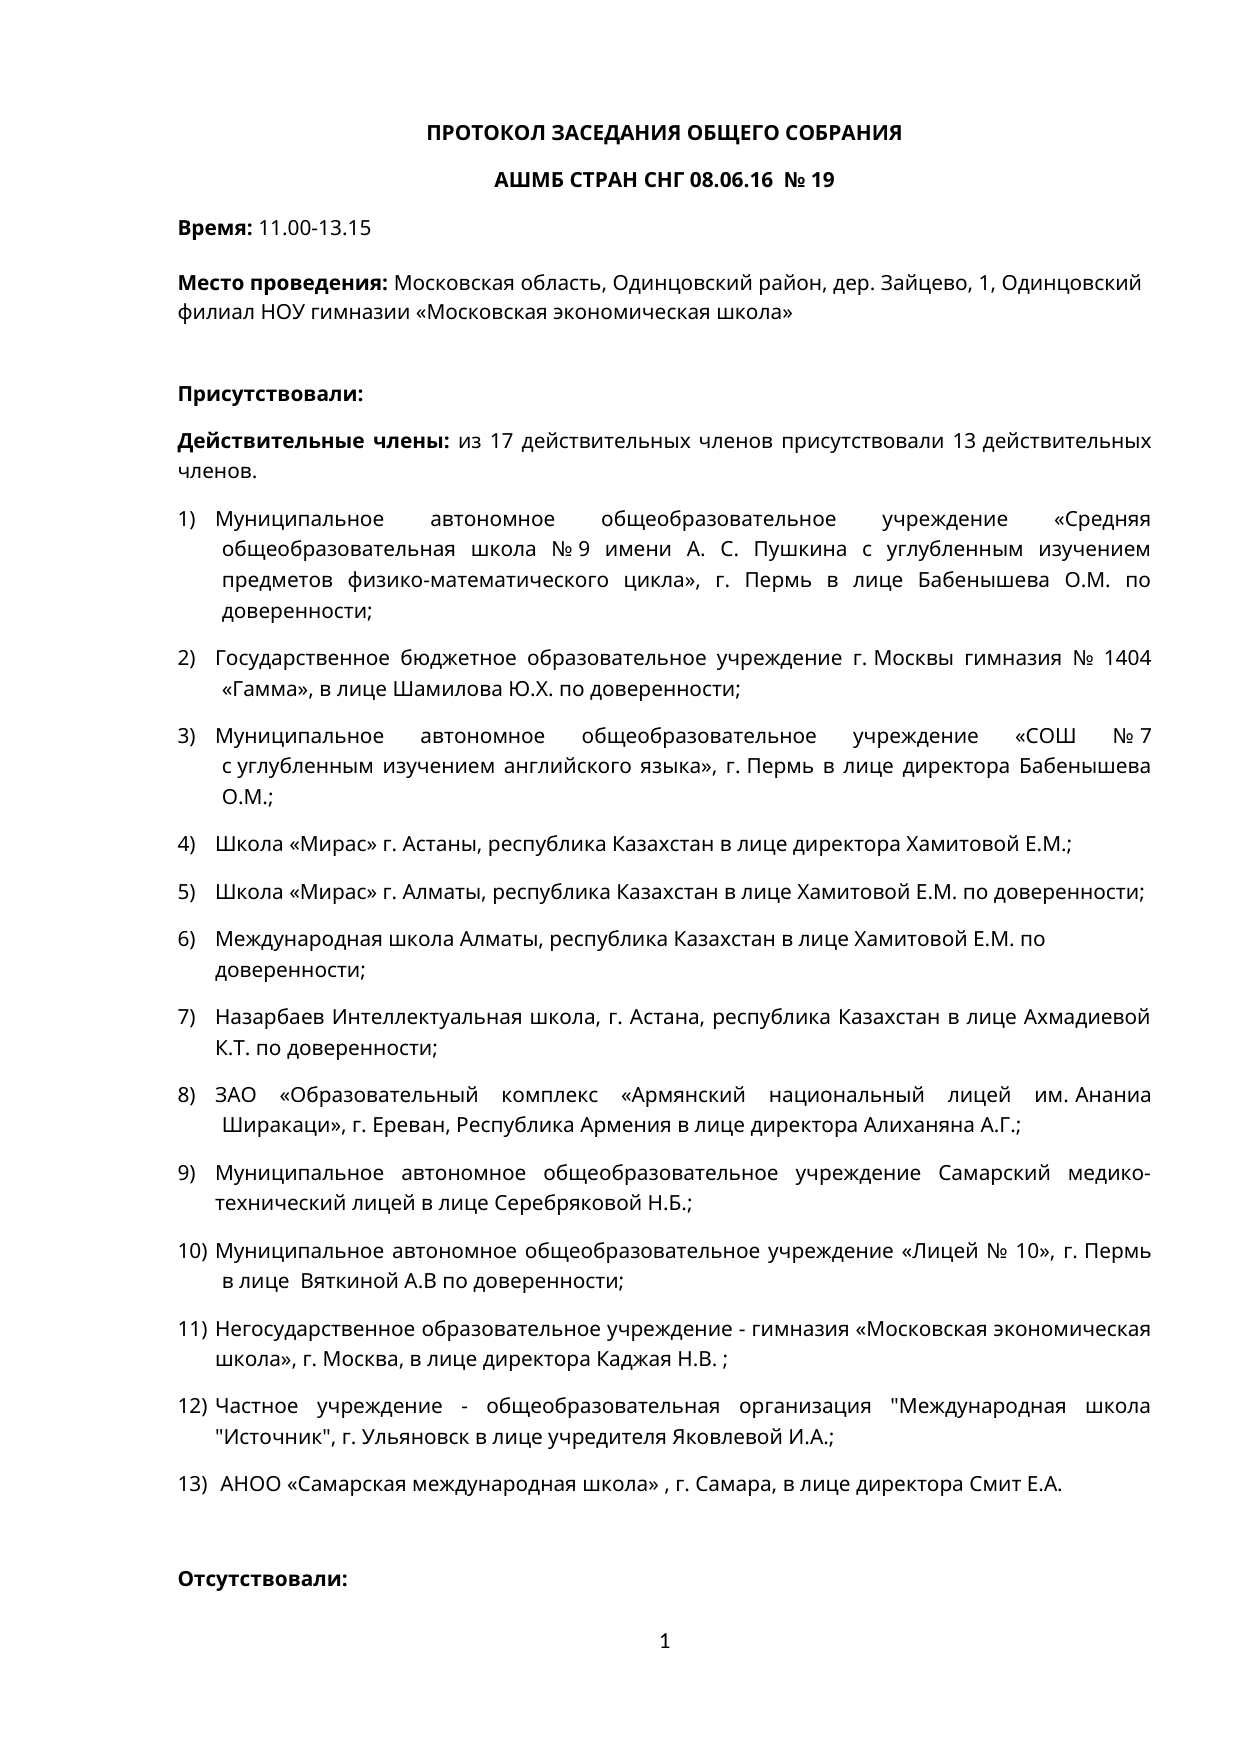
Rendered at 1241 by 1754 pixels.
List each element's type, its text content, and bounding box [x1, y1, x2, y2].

text Действительные члены: из 17 действительных членов присутствовали 13 действительных членов. [177, 426, 1152, 485]
list Международная школа Алматы, республика Казахстан в лице Хамитовой Е.М. по доверенности; [177, 924, 1152, 983]
list Школа «Мирас» г. Алматы, республика Казахстан в лице Хамитовой Е.М. по доверенности; [177, 877, 1152, 905]
list Муниципальное автономное общеобразовательное учреждение «Средняя общеобразовательная школа № 9 имени А. С. Пушкина с углубленным изучением предметов физико-математического цикла», г. Пермь в лице Бабенышева О.М. по доверенности; [177, 504, 1152, 624]
subtitle Место проведения: Московская область, Одинцовский район, дер. Зайцево, 1, Одинцовский филиал НОУ гимназии «Московская экономическая школа» [177, 268, 1152, 325]
text АШМБ стран СНГ 08.06.16 № 19 [177, 165, 1152, 194]
list Муниципальное автономное общеобразовательное учреждение «СОШ № 7 с углубленным изучением английского языка», г. Пермь в лице директора Бабенышева О.М.; [177, 721, 1152, 811]
title Протокол заседания общего собрания [177, 118, 1152, 147]
list Школа «Мирас» г. Астаны, республика Казахстан в лице директора Хамитовой Е.М.; [177, 829, 1152, 858]
list ЗАО «Образовательный комплекс «Армянский национальный лицей им. Ананиа Ширакаци», г. Ереван, Республика Армения в лице директора Алиханяна А.Г.; [177, 1080, 1152, 1139]
list Государственное бюджетное образовательное учреждение г. Москвы гимназия № 1404 «Гамма», в лице Шамилова Ю.Х. по доверенности; [177, 643, 1152, 702]
list Негосударственное образовательное учреждение - гимназия «Московская экономическая школа», г. Москва, в лице директора Каджая Н.В. ; [177, 1314, 1152, 1373]
list Муниципальное автономное общеобразовательное учреждение Самарский медико-технический лицей в лице Серебряковой Н.Б.; [177, 1158, 1152, 1217]
list Назарбаев Интеллектуальная школа, г. Астана, республика Казахстан в лице Ахмадиевой К.Т. по доверенности; [177, 1002, 1152, 1061]
list Частное учреждение - общеобразовательная организация "Международная школа "Источник", г. Ульяновск в лице учредителя Яковлевой И.А.; [177, 1392, 1152, 1451]
list АНОО «Самарская международная школа» , г. Самара, в лице директора Смит Е.А. [177, 1469, 1152, 1498]
text Присутствовали: [177, 379, 1152, 407]
text Время: 11.00-13.15 [177, 213, 1152, 241]
text Отсутствовали: [177, 1564, 1152, 1593]
list Муниципальное автономное общеобразовательное учреждение «Лицей № 10», г. Пермь в лице Вяткиной А.В по доверенности; [177, 1236, 1152, 1295]
